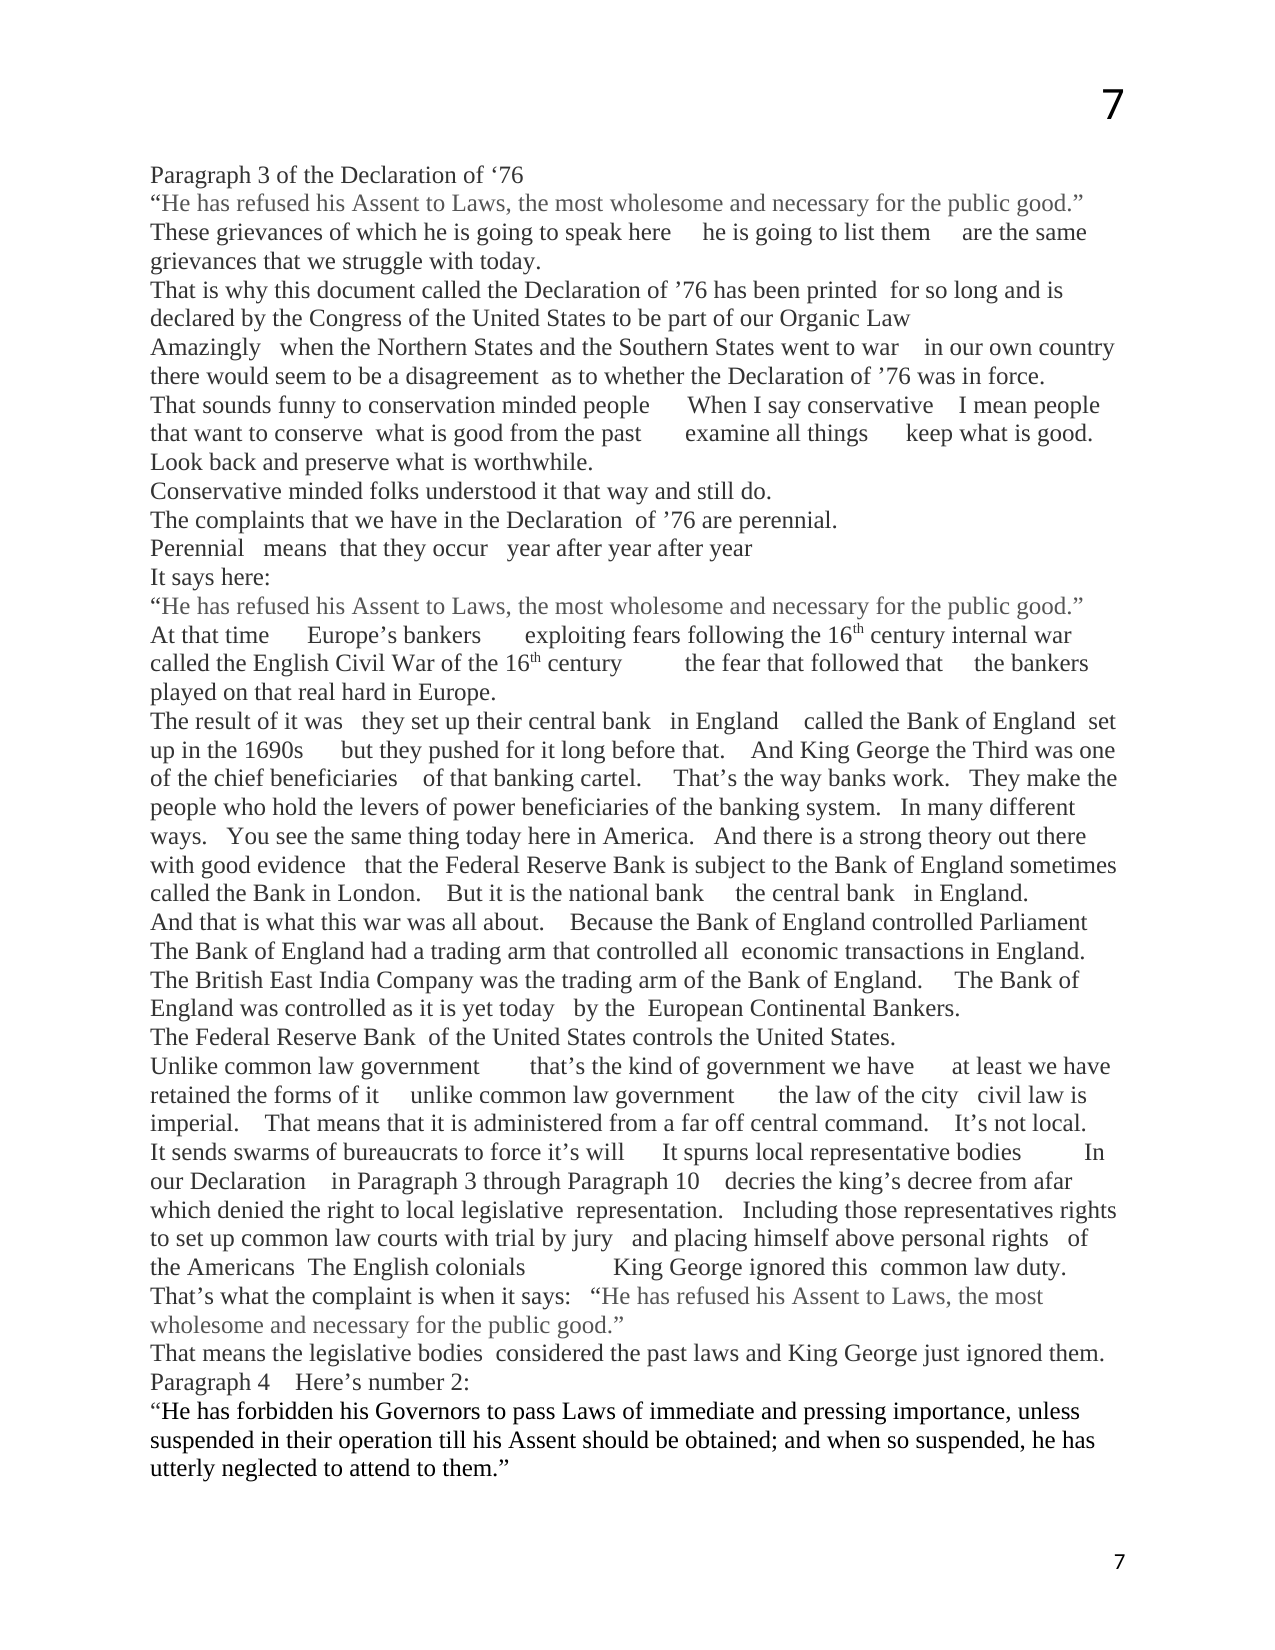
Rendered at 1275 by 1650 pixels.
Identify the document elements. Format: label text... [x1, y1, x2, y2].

text These grievances of which he is going to speak here he is going to list them are the same grievances that we struggle with today. [150, 217, 1125, 275]
text The result of it was they set up their central bank in England called the Bank of England set up in the 1690s but they pushed for it long before that. And King George the Third was one of the chief beneficiaries of that banking cartel. That’s the way banks work. They make the people who hold the levers of power beneficiaries of the banking system. In many different ways. You see the same thing today here in America. And there is a strong theory out there with good evidence that the Federal Reserve Bank is subject to the Bank of England sometimes called the Bank in London. But it is the national bank the central bank in England. [150, 706, 1125, 907]
text Look back and preserve what is worthwhile. [150, 447, 1125, 476]
text “He has forbidden his Governors to pass Laws of immediate and pressing importance, unless suspended in their operation till his Assent should be obtained; and when so suspended, he has utterly neglected to attend to them.” [150, 1396, 1125, 1482]
text The complaints that we have in the Declaration of ’76 are perennial. [150, 505, 1125, 533]
text Paragraph 3 of the Declaration of ‘76 [150, 160, 1125, 188]
text The Bank of England had a trading arm that controlled all economic transactions in England. The British East India Company was the trading arm of the Bank of England. The Bank of England was controlled as it is yet today by the European Continental Bankers. [150, 936, 1125, 1022]
text That sounds funny to conservation minded people When I say conservative I mean people that want to conserve what is good from the past examine all things keep what is good. [150, 390, 1125, 447]
text At that time Europe’s bankers exploiting fears following the 16th century internal war called the English Civil War of the 16th century the fear that followed that the bankers played on that real hard in Europe. [150, 620, 1125, 706]
text It sends swarms of bureaucrats to force it’s will It spurns local representative bodies In our Declaration in Paragraph 3 through Paragraph 10 decries the king’s decree from afar which denied the right to local legislative representation. Including those representatives rights to set up common law courts with trial by jury and placing himself above personal rights of the Americans The English colonials King George ignored this common law duty. That’s what the complaint is when it says: “He has refused his Assent to Laws, the most wholesome and necessary for the public good.” [150, 1137, 1125, 1338]
text “He has refused his Assent to Laws, the most wholesome and necessary for the public good.” [150, 591, 1125, 620]
text Unlike common law government that’s the kind of government we have at least we have retained the forms of it unlike common law government the law of the city civil law is imperial. That means that it is administered from a far off central command. It’s not local. [150, 1051, 1125, 1137]
text That is why this document called the Declaration of ’76 has been printed for so long and is declared by the Congress of the United States to be part of our Organic Law [150, 275, 1125, 332]
text Conservative minded folks understood it that way and still do. [150, 476, 1125, 505]
text It says here: [150, 562, 1125, 591]
text “He has refused his Assent to Laws, the most wholesome and necessary for the public good.” [150, 188, 1125, 217]
text Paragraph 4 Here’s number 2: [150, 1367, 1125, 1396]
text And that is what this war was all about. Because the Bank of England controlled Parliament [150, 907, 1125, 936]
text That means the legislative bodies considered the past laws and King George just ignored them. [150, 1338, 1125, 1367]
text Amazingly when the Northern States and the Southern States went to war in our own country there would seem to be a disagreement as to whether the Declaration of ’76 was in force. [150, 332, 1125, 390]
text The Federal Reserve Bank of the United States controls the United States. [150, 1022, 1125, 1051]
text Perennial means that they occur year after year after year [150, 533, 1125, 562]
